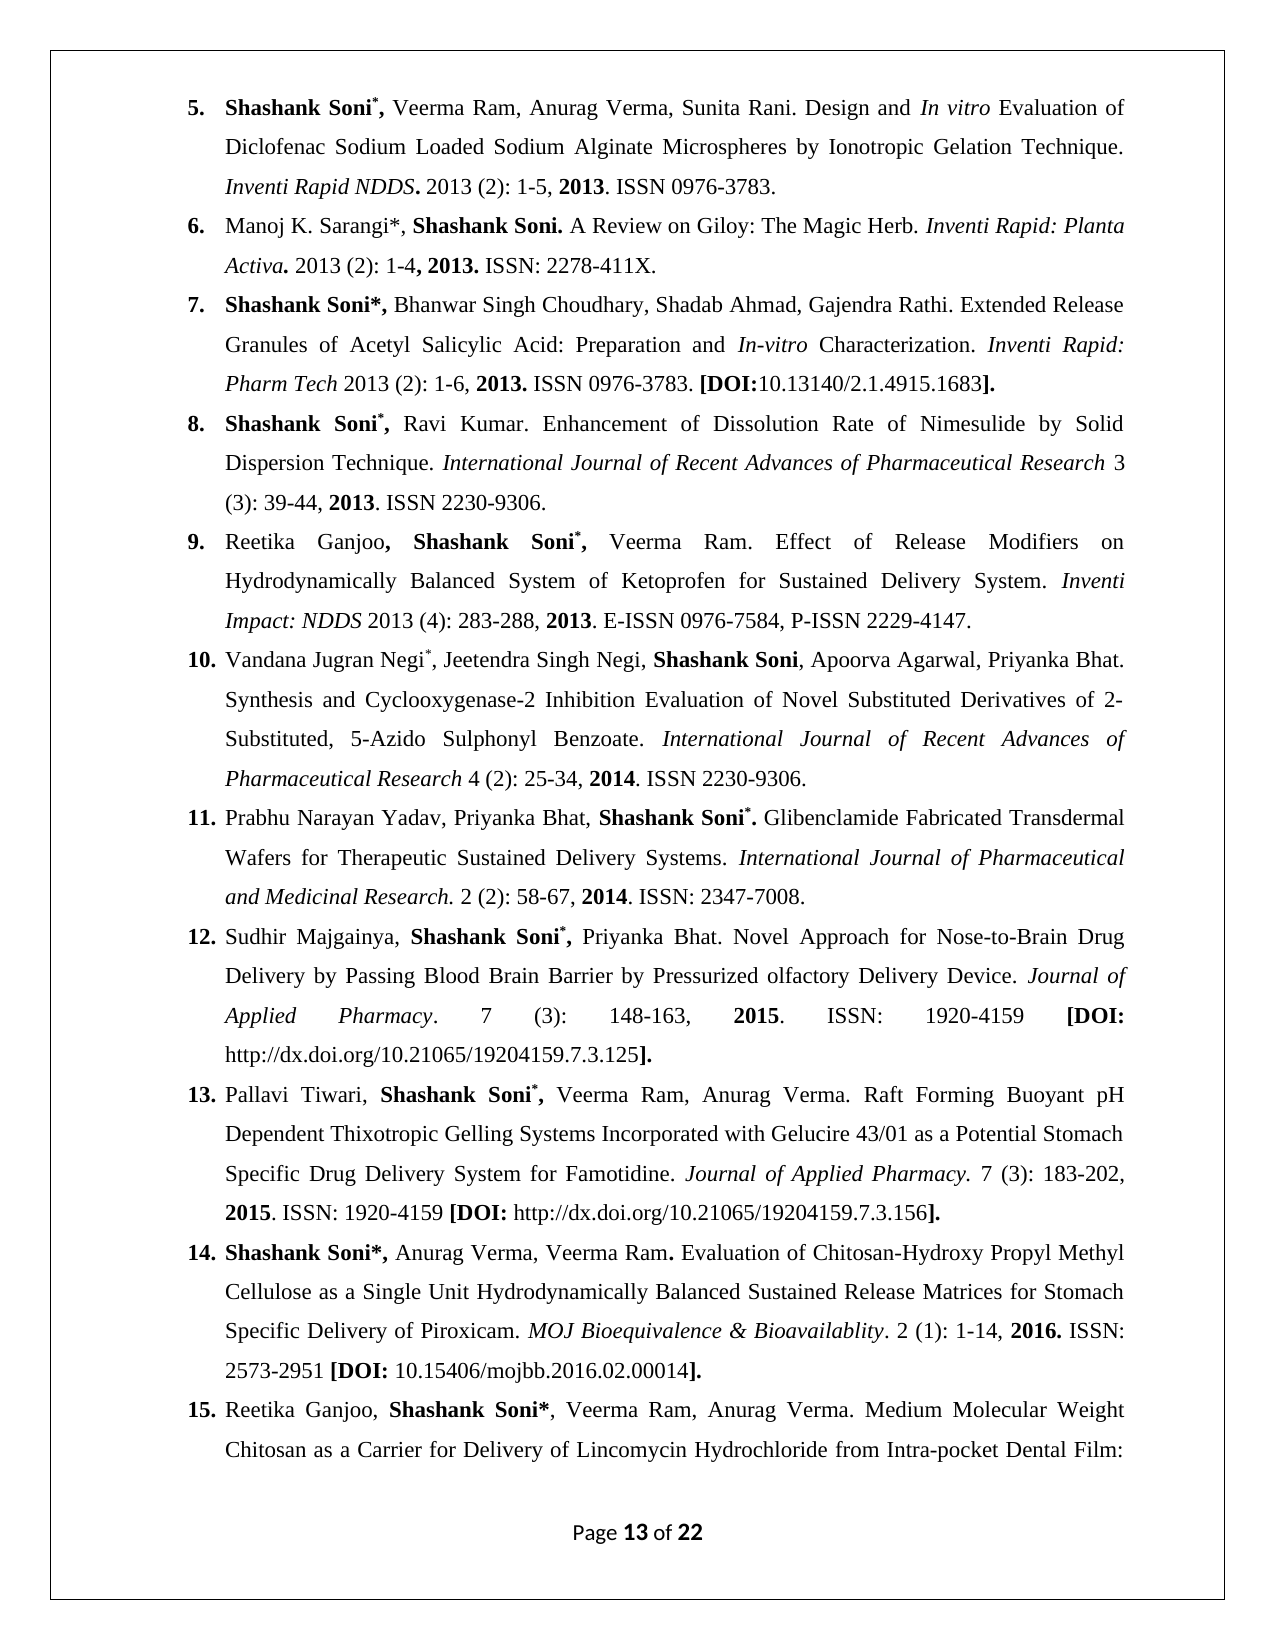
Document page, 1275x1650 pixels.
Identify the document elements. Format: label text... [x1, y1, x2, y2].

list Shashank Soni*, Ravi Kumar. Enhancement of Dissolution Rate of Nimesulide by Solid Dispersion Technique. International Journal of Recent Advances of Pharmaceutical Research 3 (3): 39-44, 2013. ISSN 2230-9306. [187, 409, 1125, 515]
list Vandana Jugran Negi*, Jeetendra Singh Negi, Shashank Soni, Apoorva Agarwal, Priyanka Bhat. Synthesis and Cyclooxygenase-2 Inhibition Evaluation of Novel Substituted Derivatives of 2-Substituted, 5-Azido Sulphonyl Benzoate. International Journal of Recent Advances of Pharmaceutical Research 4 (2): 25-34, 2014. ISSN 2230-9306. [187, 646, 1125, 791]
list Shashank Soni*, Bhanwar Singh Choudhary, Shadab Ahmad, Gajendra Rathi. Extended Release Granules of Acetyl Salicylic Acid: Preparation and In-vitro Characterization. Inventi Rapid: Pharm Tech 2013 (2): 1-6, 2013. ISSN 0976-3783. [DOI:10.13140/2.1.4915.1683]. [187, 291, 1125, 396]
list Prabhu Narayan Yadav, Priyanka Bhat, Shashank Soni*. Glibenclamide Fabricated Transdermal Wafers for Therapeutic Sustained Delivery Systems. International Journal of Pharmaceutical and Medicinal Research. 2 (2): 58-67, 2014. ISSN: 2347-7008. [187, 804, 1125, 910]
list Shashank Soni*, Veerma Ram, Anurag Verma, Sunita Rani. Design and In vitro Evaluation of Diclofenac Sodium Loaded Sodium Alginate Microspheres by Ionotropic Gelation Technique. Inventi Rapid NDDS. 2013 (2): 1-5, 2013. ISSN 0976-3783. [187, 94, 1125, 199]
list Manoj K. Sarangi*, Shashank Soni. A Review on Giloy: The Magic Herb. Inventi Rapid: Planta Activa. 2013 (2): 1-4, 2013. ISSN: 2278-411X. [187, 212, 1125, 278]
list Sudhir Majgainya, Shashank Soni*, Priyanka Bhat. Novel Approach for Nose-to-Brain Drug Delivery by Passing Blood Brain Barrier by Pressurized olfactory Delivery Device. Journal of Applied Pharmacy. 7 (3): 148-163, 2015. ISSN: 1920-4159 [DOI: http://dx.doi.org/10.21065/19204159.7.3.125]. [187, 923, 1125, 1068]
list Pallavi Tiwari, Shashank Soni*, Veerma Ram, Anurag Verma. Raft Forming Buoyant pH Dependent Thixotropic Gelling Systems Incorporated with Gelucire 43/01 as a Potential Stomach Specific Drug Delivery System for Famotidine. Journal of Applied Pharmacy. 7 (3): 183-202, 2015. ISSN: 1920-4159 [DOI: http://dx.doi.org/10.21065/19204159.7.3.156]. [187, 1081, 1125, 1226]
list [187, 1397, 1125, 1462]
list Reetika Ganjoo, Shashank Soni*, Veerma Ram. Effect of Release Modifiers on Hydrodynamically Balanced System of Ketoprofen for Sustained Delivery System. Inventi Impact: NDDS 2013 (4): 283-288, 2013. E-ISSN 0976-7584, P-ISSN 2229-4147. [187, 528, 1125, 633]
list Shashank Soni*, Anurag Verma, Veerma Ram. Evaluation of Chitosan-Hydroxy Propyl Methyl Cellulose as a Single Unit Hydrodynamically Balanced Sustained Release Matrices for Stomach Specific Delivery of Piroxicam. MOJ Bioequivalence & Bioavailablity. 2 (1): 1-14, 2016. ISSN: 2573-2951 [DOI: 10.15406/mojbb.2016.02.00014]. [187, 1239, 1125, 1383]
